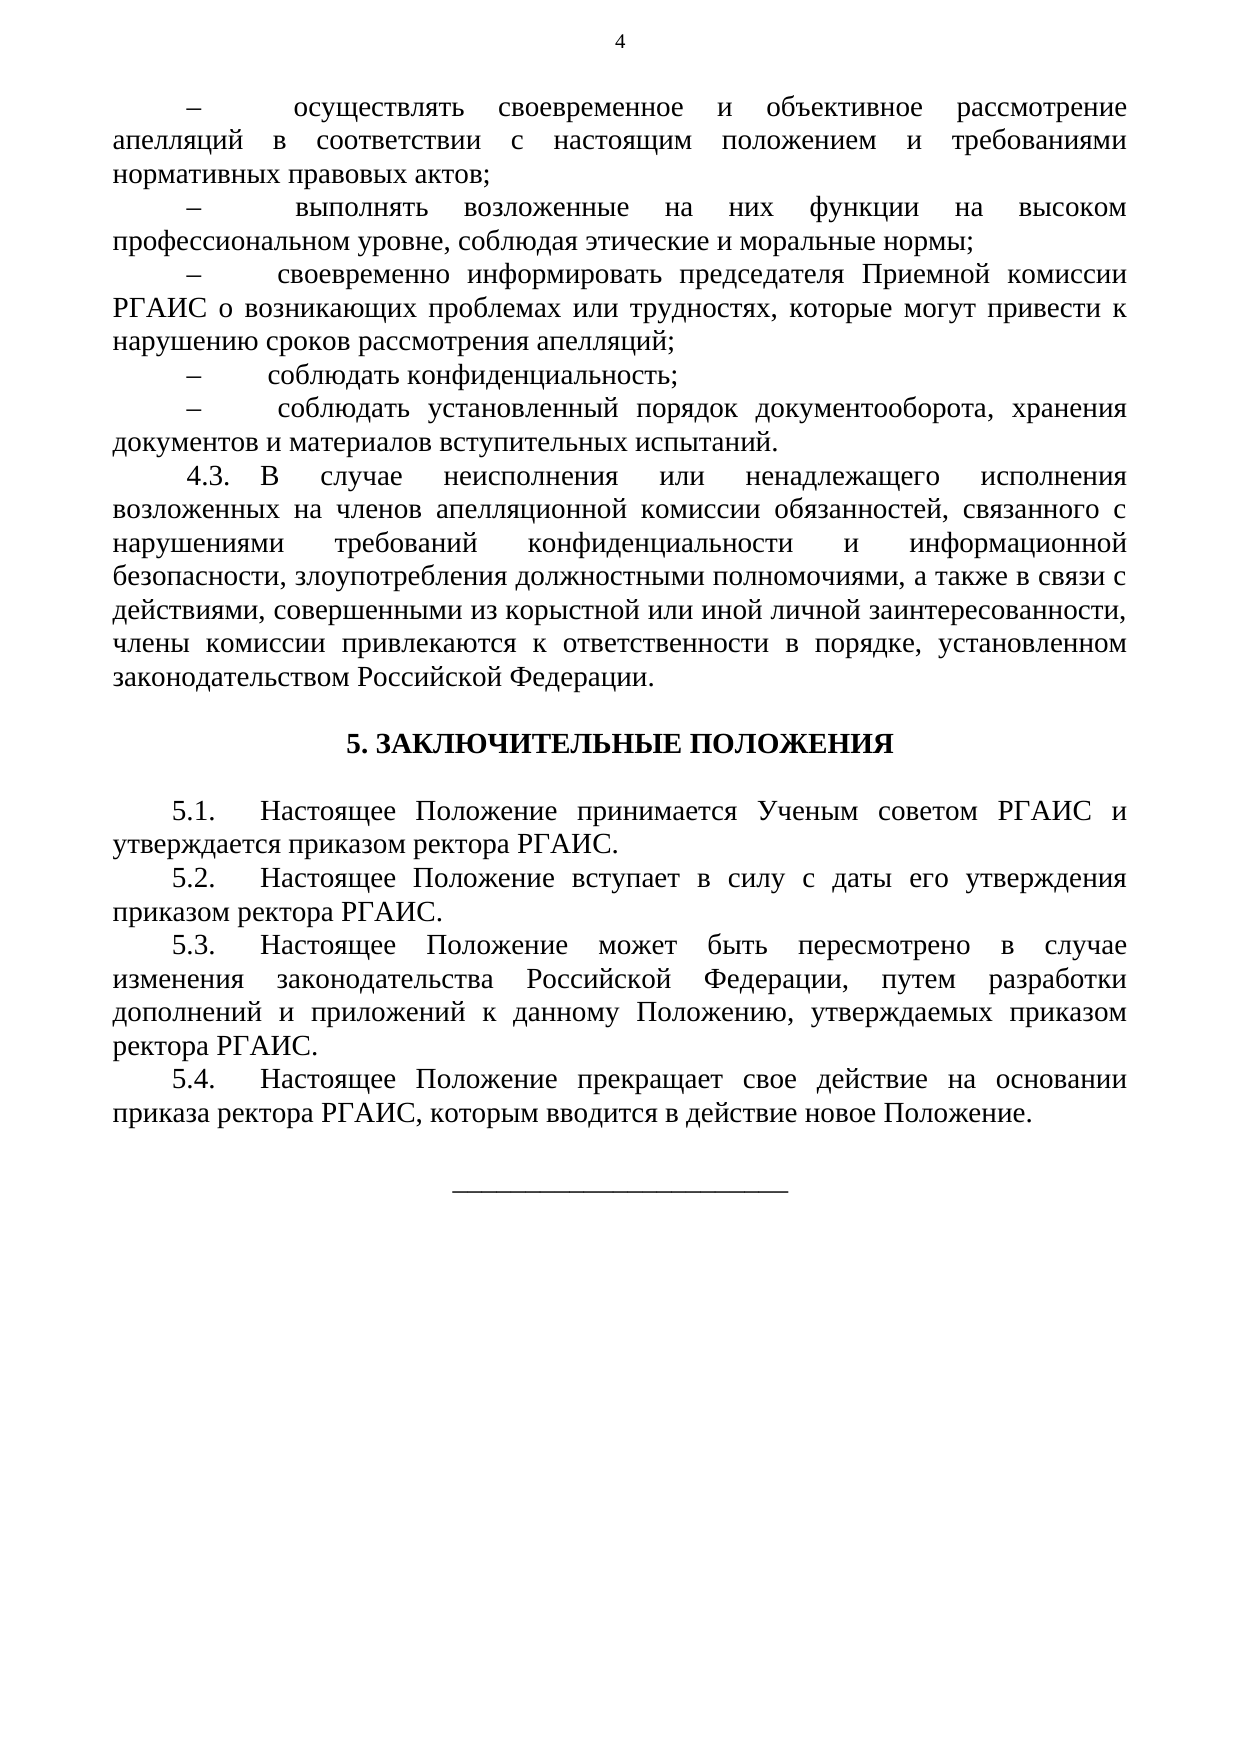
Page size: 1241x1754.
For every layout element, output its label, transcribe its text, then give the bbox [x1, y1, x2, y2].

text 5.4. Настоящее Положение прекращает свое действие на основании приказа ректора РГАИС, которым вводится в действие новое Положение. [112, 1061, 1128, 1128]
text 5.2. Настоящее Положение вступает в силу с даты его утверждения приказом ректора РГАИС. [112, 860, 1128, 927]
text _______________________ [112, 1162, 1128, 1196]
list – осуществлять своевременное и объективное рассмотрение апелляций в соответствии с настоящим положением и требованиями нормативных правовых актов; [112, 89, 1128, 189]
text 5.1. Настоящее Положение принимается Ученым советом РГАИС и утверждается приказом ректора РГАИС. [112, 793, 1128, 860]
list – соблюдать конфиденциальность; [112, 357, 1128, 391]
list – соблюдать установленный порядок документооборота, хранения документов и материалов вступительных испытаний. [112, 391, 1128, 458]
text 5.3. Настоящее Положение может быть пересмотрено в случае изменения законодательства Российской Федерации, путем разработки дополнений и приложений к данному Положению, утверждаемых приказом ректора РГАИС. [112, 927, 1128, 1061]
list В случае неисполнения или ненадлежащего исполнения возложенных на членов апелляционной комиссии обязанностей, связанного с нарушениями требований конфиденциальности и информационной безопасности, злоупотребления должностными полномочиями, а также в связи с действиями, совершенными из корыстной или иной личной заинтересованности, члены комиссии привлекаются к ответственности в порядке, установленном законодательством Российской Федерации. [112, 458, 1128, 692]
list – своевременно информировать председателя Приемной комиссии РГАИС о возникающих проблемах или трудностях, которые могут привести к нарушению сроков рассмотрения апелляций; [112, 256, 1128, 357]
text 5. ЗАКЛЮЧИТЕЛЬНЫЕ ПОЛОЖЕНИЯ [112, 726, 1128, 759]
list – выполнять возложенные на них функции на высоком профессиональном уровне, соблюдая этические и моральные нормы; [112, 189, 1128, 256]
